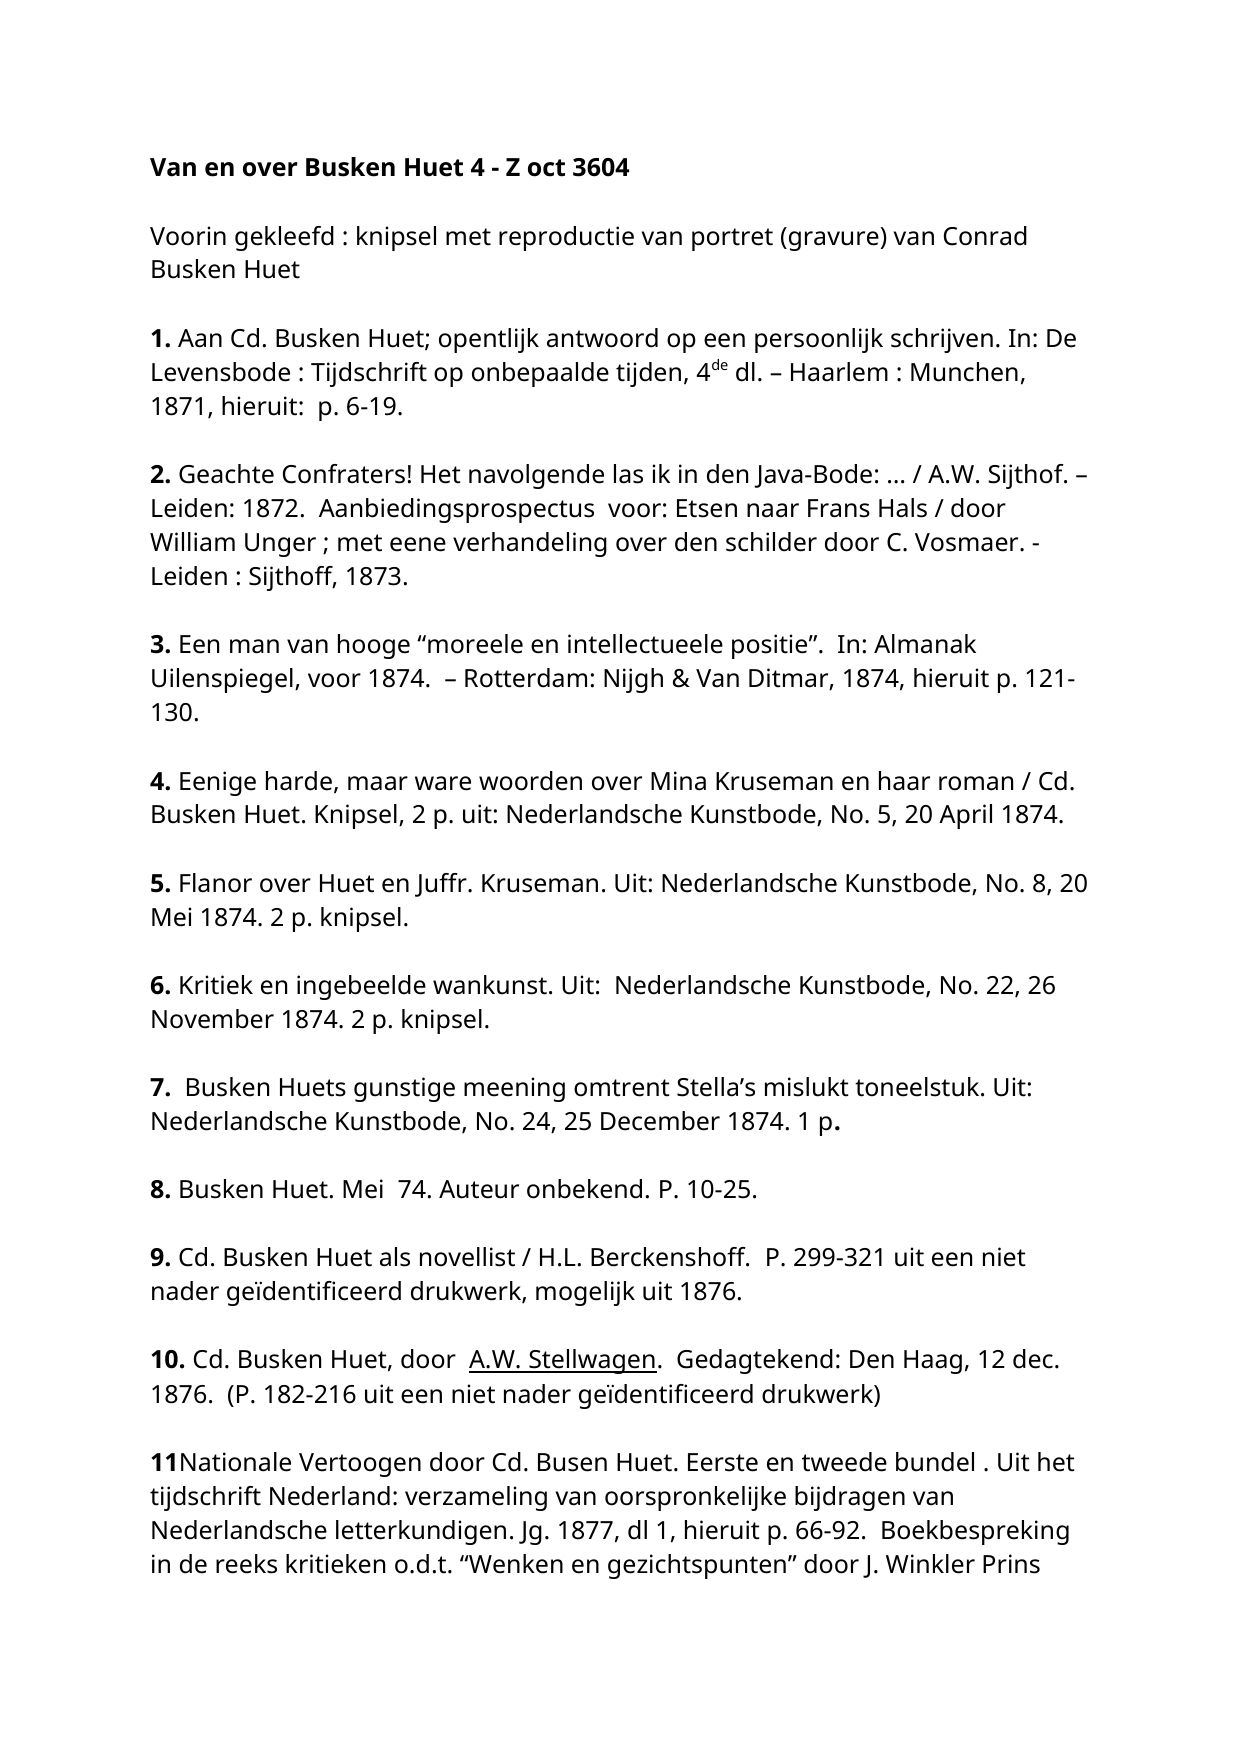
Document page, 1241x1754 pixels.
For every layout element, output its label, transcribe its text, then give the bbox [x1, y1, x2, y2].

text 11Nationale Vertoogen door Cd. Busen Huet. Eerste en tweede bundel . Uit het tijdschrift Nederland: verzameling van oorspronkelijke bijdragen van Nederlandsche letterkundigen. Jg. 1877, dl 1, hieruit p. 66-92. Boekbespreking in de reeks kritieken o.d.t. “Wenken en gezichtspunten” door J. Winkler Prins [150, 1444, 1090, 1581]
text Voorin gekleefd : knipsel met reproductie van portret (gravure) van Conrad Busken Huet [150, 218, 1090, 286]
text 4. Eenige harde, maar ware woorden over Mina Kruseman en haar roman / Cd. Busken Huet. Knipsel, 2 p. uit: Nederlandsche Kunstbode, No. 5, 20 April 1874. [150, 763, 1090, 831]
text 5. Flanor over Huet en Juffr. Kruseman. Uit: Nederlandsche Kunstbode, No. 8, 20 Mei 1874. 2 p. knipsel. [150, 865, 1090, 933]
text 9. Cd. Busken Huet als novellist / H.L. Berckenshoff. P. 299-321 uit een niet nader geïdentificeerd drukwerk, mogelijk uit 1876. [150, 1240, 1090, 1308]
text 10. Cd. Busken Huet, door A.W. Stellwagen. Gedagtekend: Den Haag, 12 dec. 1876. (P. 182-216 uit een niet nader geïdentificeerd drukwerk) [150, 1342, 1090, 1410]
text 3. Een man van hooge “moreele en intellectueele positie”. In: Almanak Uilenspiegel, voor 1874. – Rotterdam: Nijgh & Van Ditmar, 1874, hieruit p. 121-130. [150, 627, 1090, 729]
text 1. Aan Cd. Busken Huet; opentlijk antwoord op een persoonlijk schrijven. In: De Levensbode : Tijdschrift op onbepaalde tijden, 4de dl. – Haarlem : Munchen, 1871, hieruit: p. 6-19. [150, 320, 1090, 422]
text 7. Busken Huets gunstige meening omtrent Stella’s mislukt toneelstuk. Uit: Nederlandsche Kunstbode, No. 24, 25 December 1874. 1 p. [150, 1070, 1090, 1138]
text 8. Busken Huet. Mei 74. Auteur onbekend. P. 10-25. [150, 1172, 1090, 1206]
text 6. Kritiek en ingebeelde wankunst. Uit: Nederlandsche Kunstbode, No. 22, 26 November 1874. 2 p. knipsel. [150, 967, 1090, 1036]
text 2. Geachte Confraters! Het navolgende las ik in den Java-Bode: … / A.W. Sijthof. – Leiden: 1872. Aanbiedingsprospectus voor: Etsen naar Frans Hals / door William Unger ; met eene verhandeling over den schilder door C. Vosmaer. - Leiden : Sijthoff, 1873. [150, 457, 1090, 593]
text Van en over Busken Huet 4 - Z oct 3604 [150, 150, 1090, 184]
